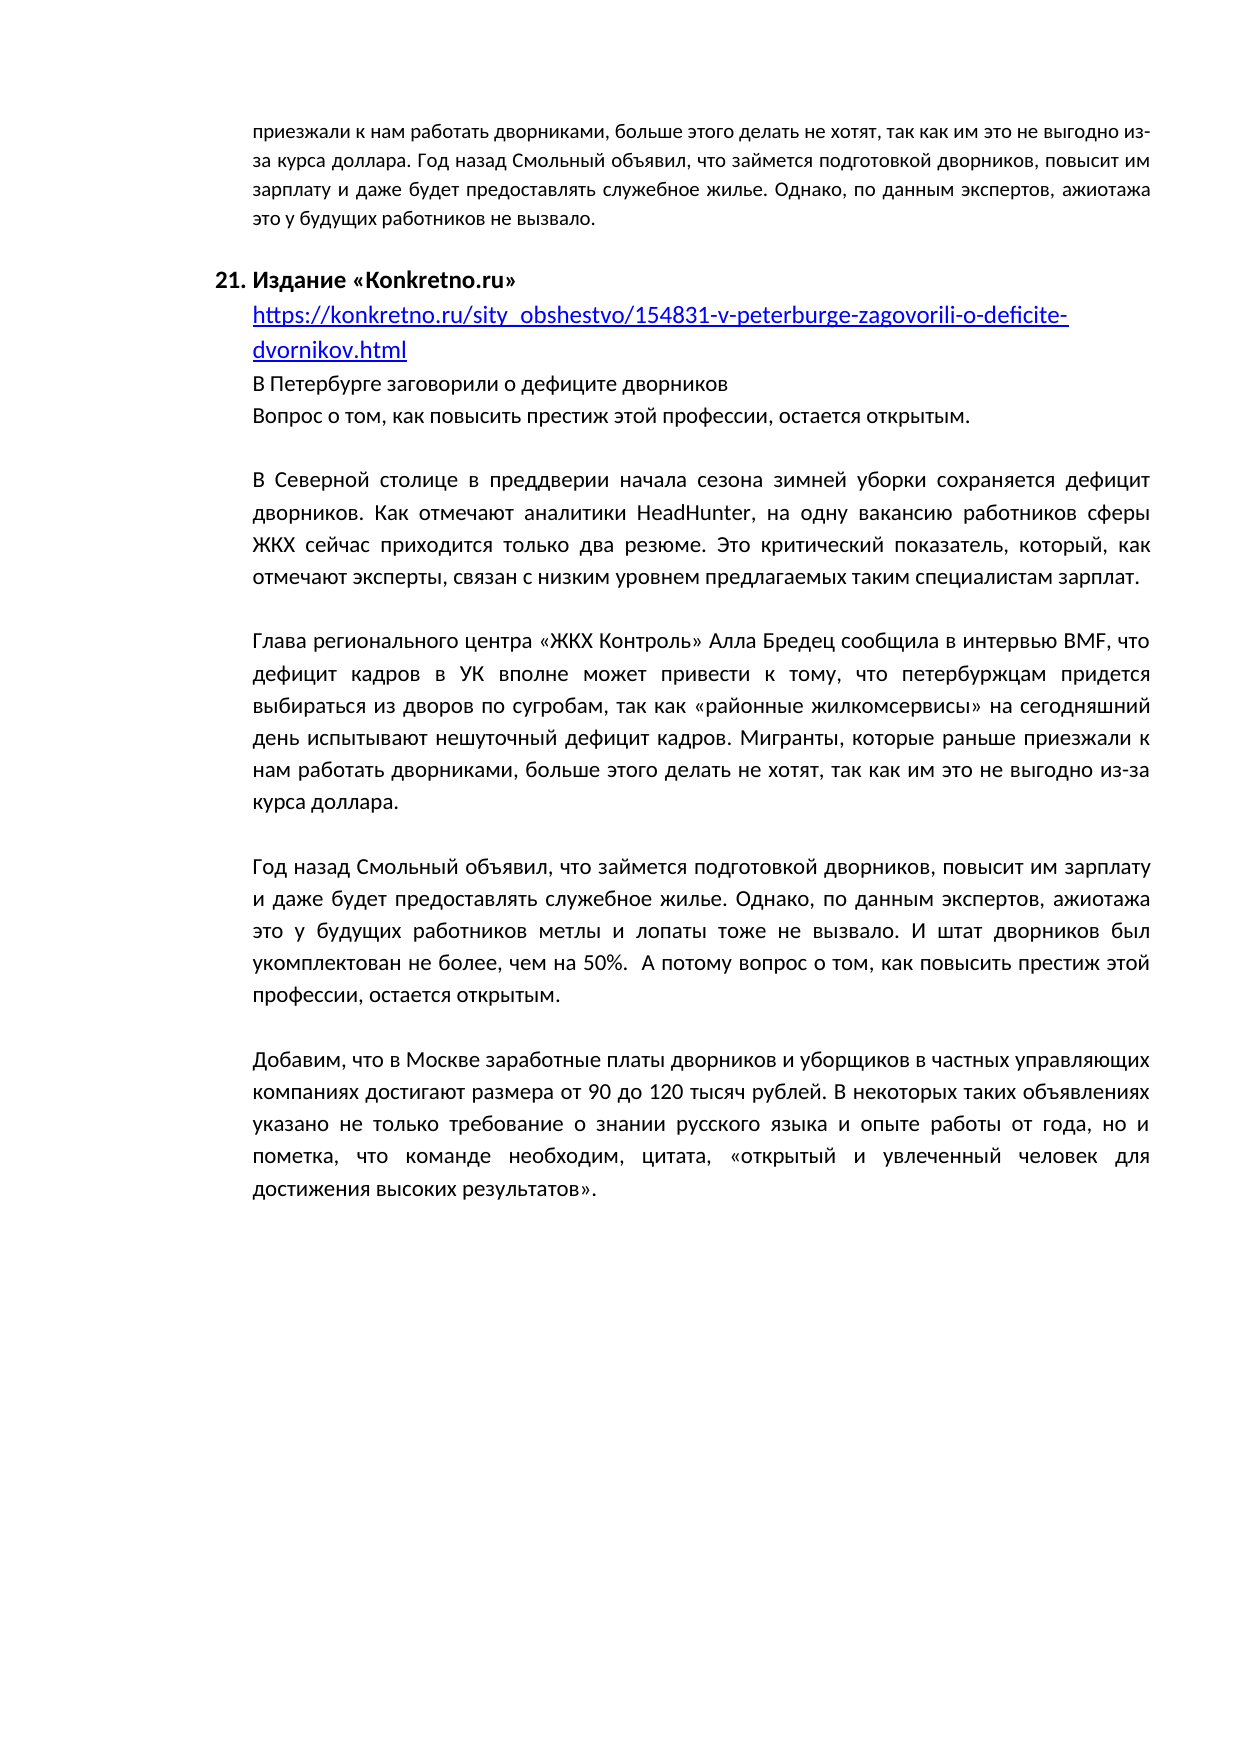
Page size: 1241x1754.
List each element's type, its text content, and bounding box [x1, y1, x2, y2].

list В Северной столице в преддверии начала сезона зимней уборки сохраняется дефицит дворников. Как отмечают аналитики HeadHunter, на одну вакансию работников сферы ЖКХ сейчас приходится только два резюме. Это критический показатель, который, как отмечают эксперты, связан с низким уровнем предлагаемых таким специалистам зарплат. [252, 466, 1152, 590]
list Год назад Смольный объявил, что займется подготовкой дворников, повысит им зарплату и даже будет предоставлять служебное жилье. Однако, по данным экспертов, ажиотажа это у будущих работников метлы и лопаты тоже не вызвало. И штат дворников был укомплектован не более, чем на 50%. А потому вопрос о том, как повысить престиж этой профессии, остается открытым. [252, 852, 1152, 1008]
list Вопрос о том, как повысить престиж этой профессии, остается открытым. [252, 401, 1152, 429]
list Издание «Кonkretno.ru» [215, 264, 1152, 294]
list https://konkretno.ru/sity_obshestvo/154831-v-peterburge-zagovorili-o-deficite-dvornikov.html [252, 299, 1152, 364]
list Глава регионального центра «ЖКХ Контроль» Алла Бредец сообщила в интервью BMF, что дефицит кадров в УК вполне может привести к тому, что петербуржцам придется выбираться из дворов по сугробам, так как «районные жилкомсервисы» на сегодняшний день испытывают нешуточный дефицит кадров. Мигранты, которые раньше приезжали к нам работать дворниками, больше этого делать не хотят, так как им это не выгодно из-за курса доллара. [252, 626, 1152, 815]
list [252, 118, 1152, 231]
list Добавим, что в Москве заработные платы дворников и уборщиков в частных управляющих компаниях достигают размера от 90 до 120 тысяч рублей. В некоторых таких объявлениях указано не только требование о знании русского языка и опыте работы от года, но и пометка, что команде необходим, цитата, «открытый и увлеченный человек для достижения высоких результатов». [252, 1045, 1152, 1202]
list В Петербурге заговорили о дефиците дворников [252, 369, 1152, 397]
